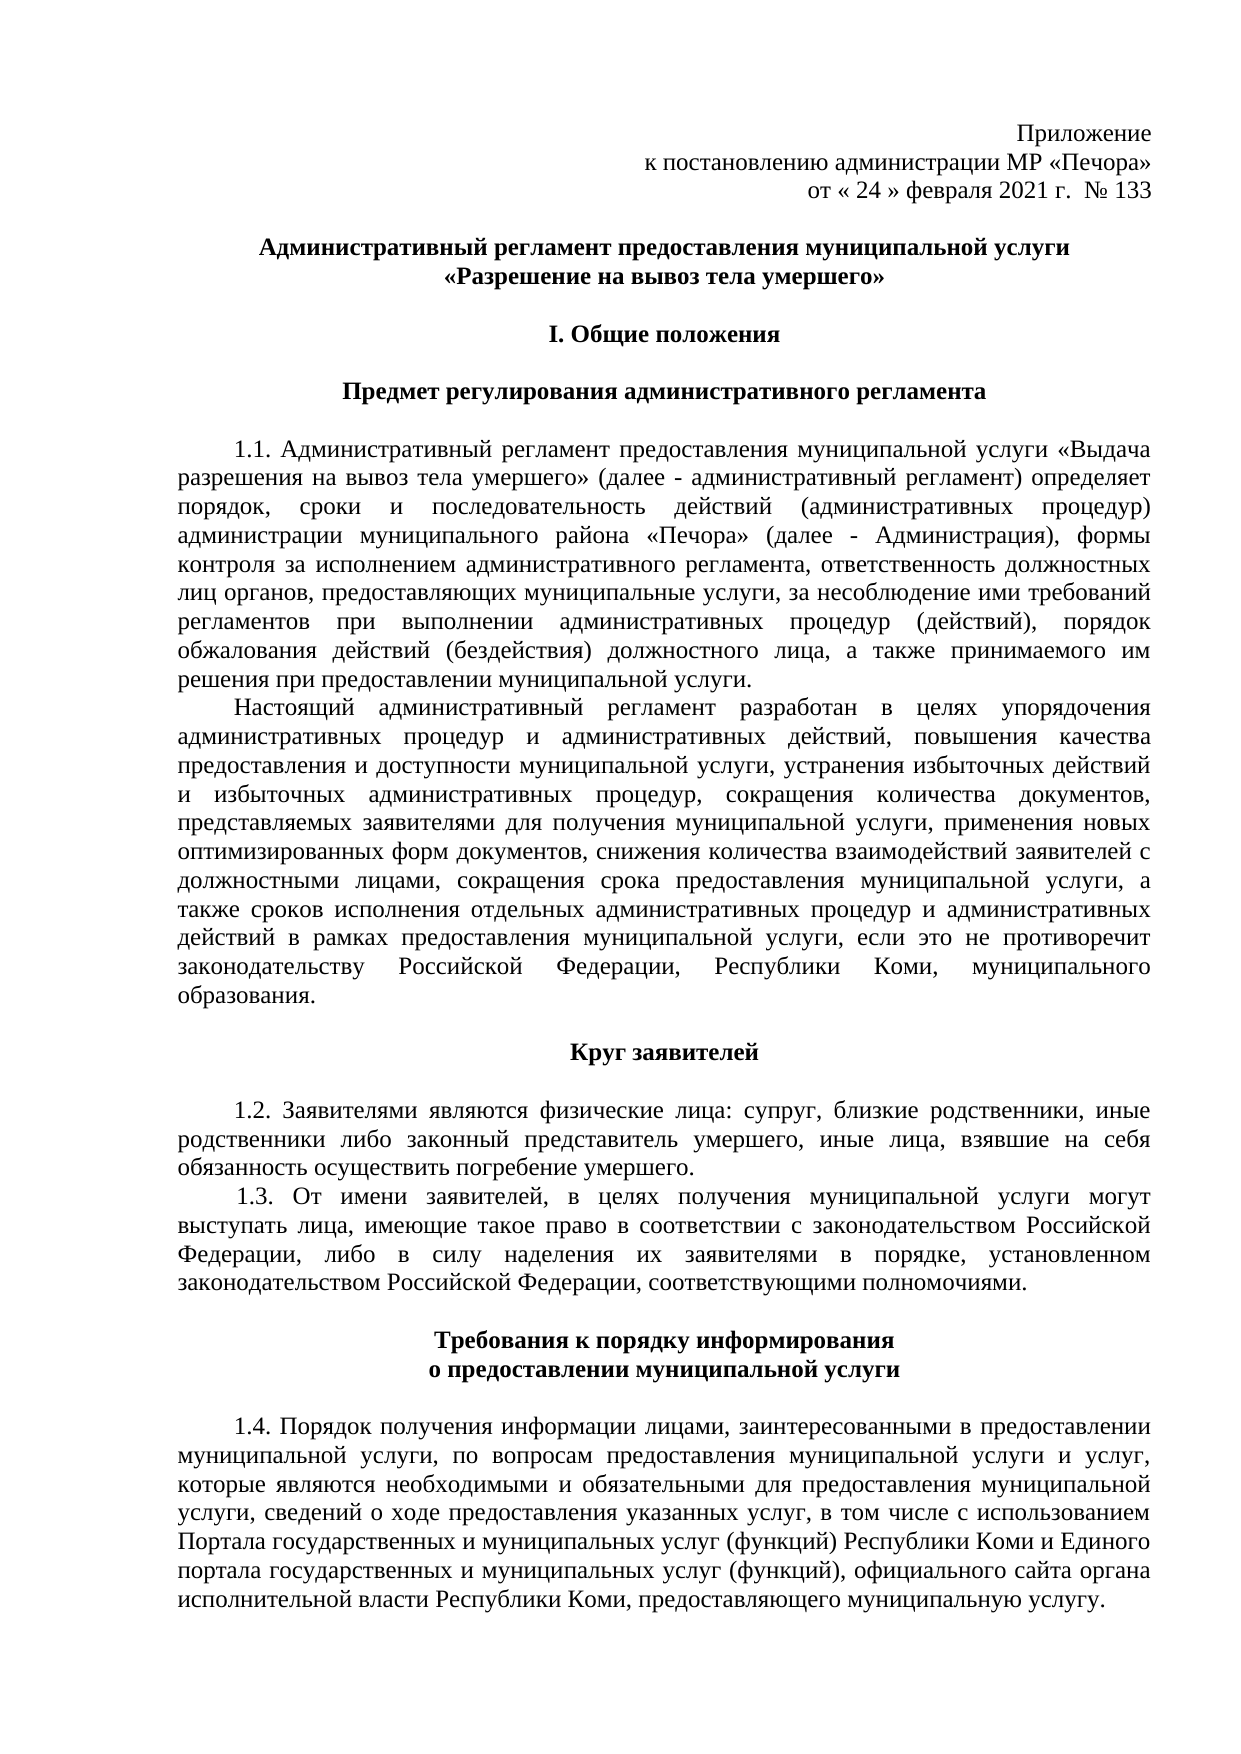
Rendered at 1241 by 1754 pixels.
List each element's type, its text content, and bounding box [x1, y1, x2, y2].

text Круг заявителей [177, 1037, 1152, 1066]
text о предоставлении муниципальной услуги [177, 1354, 1152, 1382]
text к постановлению администрации МР «Печора» [177, 147, 1152, 176]
text Настоящий административный регламент разработан в целях упорядочения административных процедур и административных действий, повышения качества предоставления и доступности муниципальной услуги, устранения избыточных действий и избыточных административных процедур, сокращения количества документов, представляемых заявителями для получения муниципальной услуги, применения новых оптимизированных форм документов, снижения количества взаимодействий заявителей с должностными лицами, сокращения срока предоставления муниципальной услуги, а также сроков исполнения отдельных административных процедур и административных действий в рамках предоставления муниципальной услуги, если это не противоречит законодательству Российской Федерации, Республики Коми, муниципального образования. [177, 692, 1152, 1009]
text 1.3. От имени заявителей, в целях получения муниципальной услуги могут выступать лица, имеющие такое право в соответствии с законодательством Российской Федерации, либо в силу наделения их заявителями в порядке, установленном законодательством Российской Федерации, соответствующими полномочиями. [177, 1181, 1152, 1296]
text 1.4. Порядок получения информации лицами, заинтересованными в предоставлении муниципальной услуги, по вопросам предоставления муниципальной услуги и услуг, которые являются необходимыми и обязательными для предоставления муниципальной услуги, сведений о ходе предоставления указанных услуг, в том числе с использованием Портала государственных и муниципальных услуг (функций) Республики Коми и Единого портала государственных и муниципальных услуг (функций), официального сайта органа исполнительной власти Республики Коми, предоставляющего муниципальную услугу. [177, 1411, 1152, 1612]
text от « 24 » февраля 2021 г. № 133 [177, 176, 1152, 204]
text Предмет регулирования административного регламента [177, 376, 1152, 405]
text 1.2. Заявителями являются физические лица: супруг, близкие родственники, иные родственники либо законный представитель умершего, иные лица, взявшие на себя обязанность осуществить погребение умершего. [177, 1095, 1152, 1181]
text Приложение [177, 118, 1152, 147]
title Административный регламент предоставления муниципальной услуги «Разрешение на вывоз тела умершего» [177, 232, 1152, 290]
text Требования к порядку информирования [177, 1325, 1152, 1354]
text I. Общие положения [177, 319, 1152, 347]
text 1.1. Административный регламент предоставления муниципальной услуги «Выдача разрешения на вывоз тела умершего» (далее - административный регламент) определяет порядок, сроки и последовательность действий (административных процедур) администрации муниципального района «Печора» (далее - Администрация), формы контроля за исполнением административного регламента, ответственность должностных лиц органов, предоставляющих муниципальные услуги, за несоблюдение ими требований регламентов при выполнении административных процедур (действий), порядок обжалования действий (бездействия) должностного лица, а также принимаемого им решения при предоставлении муниципальной услуги. [177, 434, 1152, 692]
